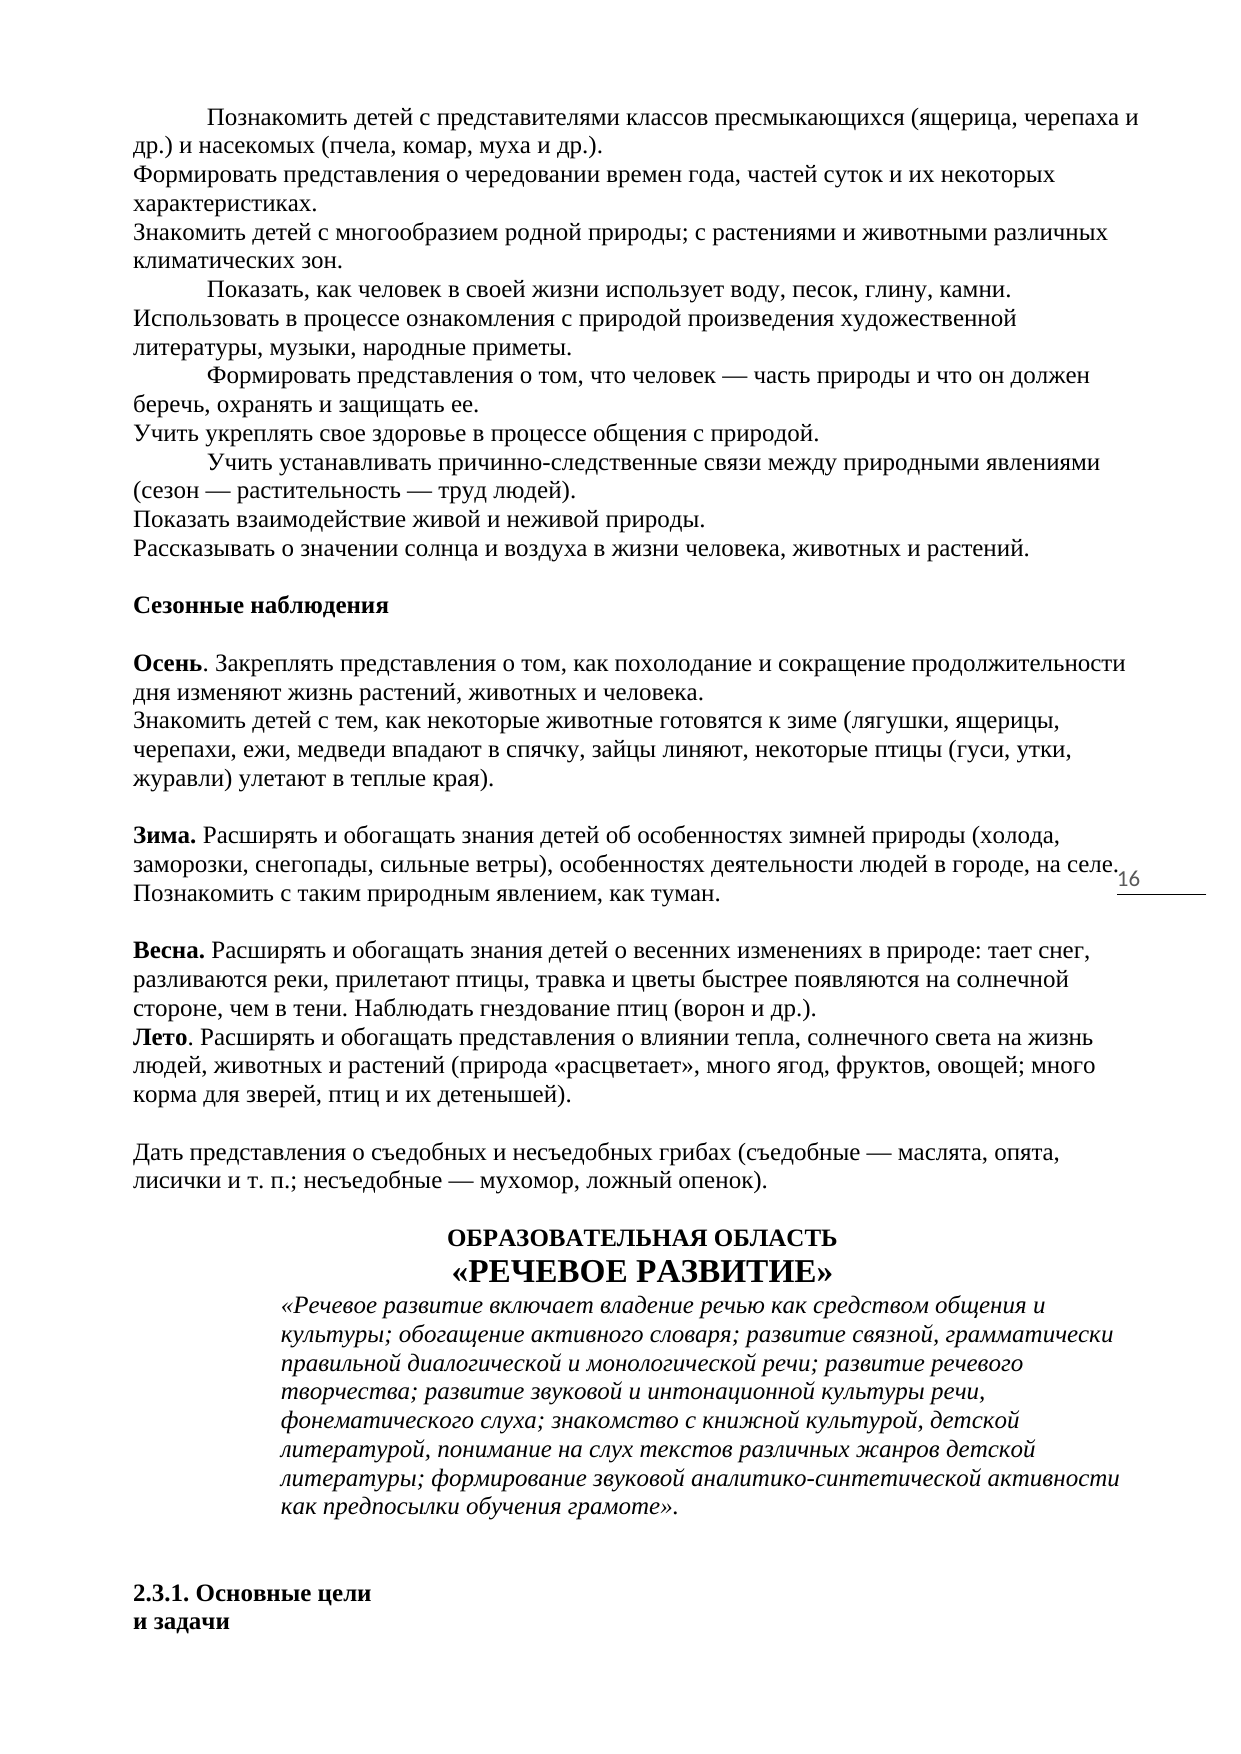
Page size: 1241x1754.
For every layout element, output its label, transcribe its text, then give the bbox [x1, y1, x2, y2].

text Сезонные наблюдения [133, 591, 1152, 619]
text 2.3.1. Основные цели [133, 1578, 1152, 1606]
text Знакомить детей с тем, как некоторые животные готовятся к зиме (лягушки, ящерицы, черепахи, ежи, медведи впадают в спячку, зайцы линяют, некоторые птицы (гуси, утки, журавли) улетают в теплые края). [133, 706, 1152, 792]
text Учить укреплять свое здоровье в процессе общения с природой. [133, 418, 1152, 447]
text Показать взаимодействие живой и неживой природы. [133, 504, 1152, 533]
text Весна. Расширять и обогащать знания детей о весенних изменениях в природе: тает снег, разливаются реки, прилетают птицы, травка и цветы быстрее появляются на солнечной стороне, чем в тени. Наблюдать гнездование птиц (ворон и др.). [133, 936, 1152, 1022]
text Зима. Расширять и обогащать знания детей об особенностях зимней природы (холода, заморозки, снегопады, сильные ветры), особенностях деятельности людей в городе, на селе. Познакомить с таким природным явлением, как туман. [133, 821, 1152, 907]
text Формировать представления о том, что человек — часть природы и что он должен беречь, охранять и защищать ее. [133, 361, 1152, 418]
text «РЕЧЕВОЕ РАЗВИТИЕ» [133, 1252, 1152, 1290]
text Знакомить детей с многообразием родной природы; с растениями и животными различных климатических зон. [133, 217, 1152, 274]
text Использовать в процессе ознакомления с природой произведения художественной литературы, музыки, народные приметы. [133, 303, 1152, 361]
text Познакомить детей с представителями классов пресмыкающихся (ящерица, черепаха и др.) и насекомых (пчела, комар, муха и др.). [133, 102, 1152, 159]
text Лето. Расширять и обогащать представления о влиянии тепла, солнечного света на жизнь людей, животных и растений (природа «расцветает», много ягод, фруктов, овощей; много корма для зверей, птиц и их детенышей). [133, 1022, 1152, 1108]
text Формировать представления о чередовании времен года, частей суток и их некоторых характеристиках. [133, 159, 1152, 217]
text Осень. Закреплять представления о том, как похолодание и сокращение продолжительности дня изменяют жизнь растений, животных и человека. [133, 648, 1152, 706]
text Учить устанавливать причинно-следственные связи между природными явлениями (сезон — растительность — труд людей). [133, 447, 1152, 504]
text ОБРАЗОВАТЕЛЬНАЯ ОБЛАСТЬ [133, 1223, 1152, 1252]
text Рассказывать о значении солнца и воздуха в жизни человека, животных и растений. [133, 533, 1152, 562]
text Показать, как человек в своей жизни использует воду, песок, глину, камни. [133, 274, 1152, 303]
text и задачи [133, 1606, 1152, 1635]
text «Речевое развитие включает владение речью как средством общения и культуры; обогащение активного словаря; развитие связной, грамматически правильной диалогической и монологической речи; развитие речевого творчества; развитие звуковой и интонационной культуры речи, фонематического слуха; знакомство с книжной культурой, детской литературой, понимание на слух текстов различных жанров детской литературы; формирование звуковой аналитико-синтетической активности как предпосылки обучения грамоте». [281, 1290, 1152, 1520]
text Дать представления о съедобных и несъедобных грибах (съедобные — маслята, опята, лисички и т. п.; несъедобные — мухомор, ложный опенок). [133, 1137, 1152, 1194]
